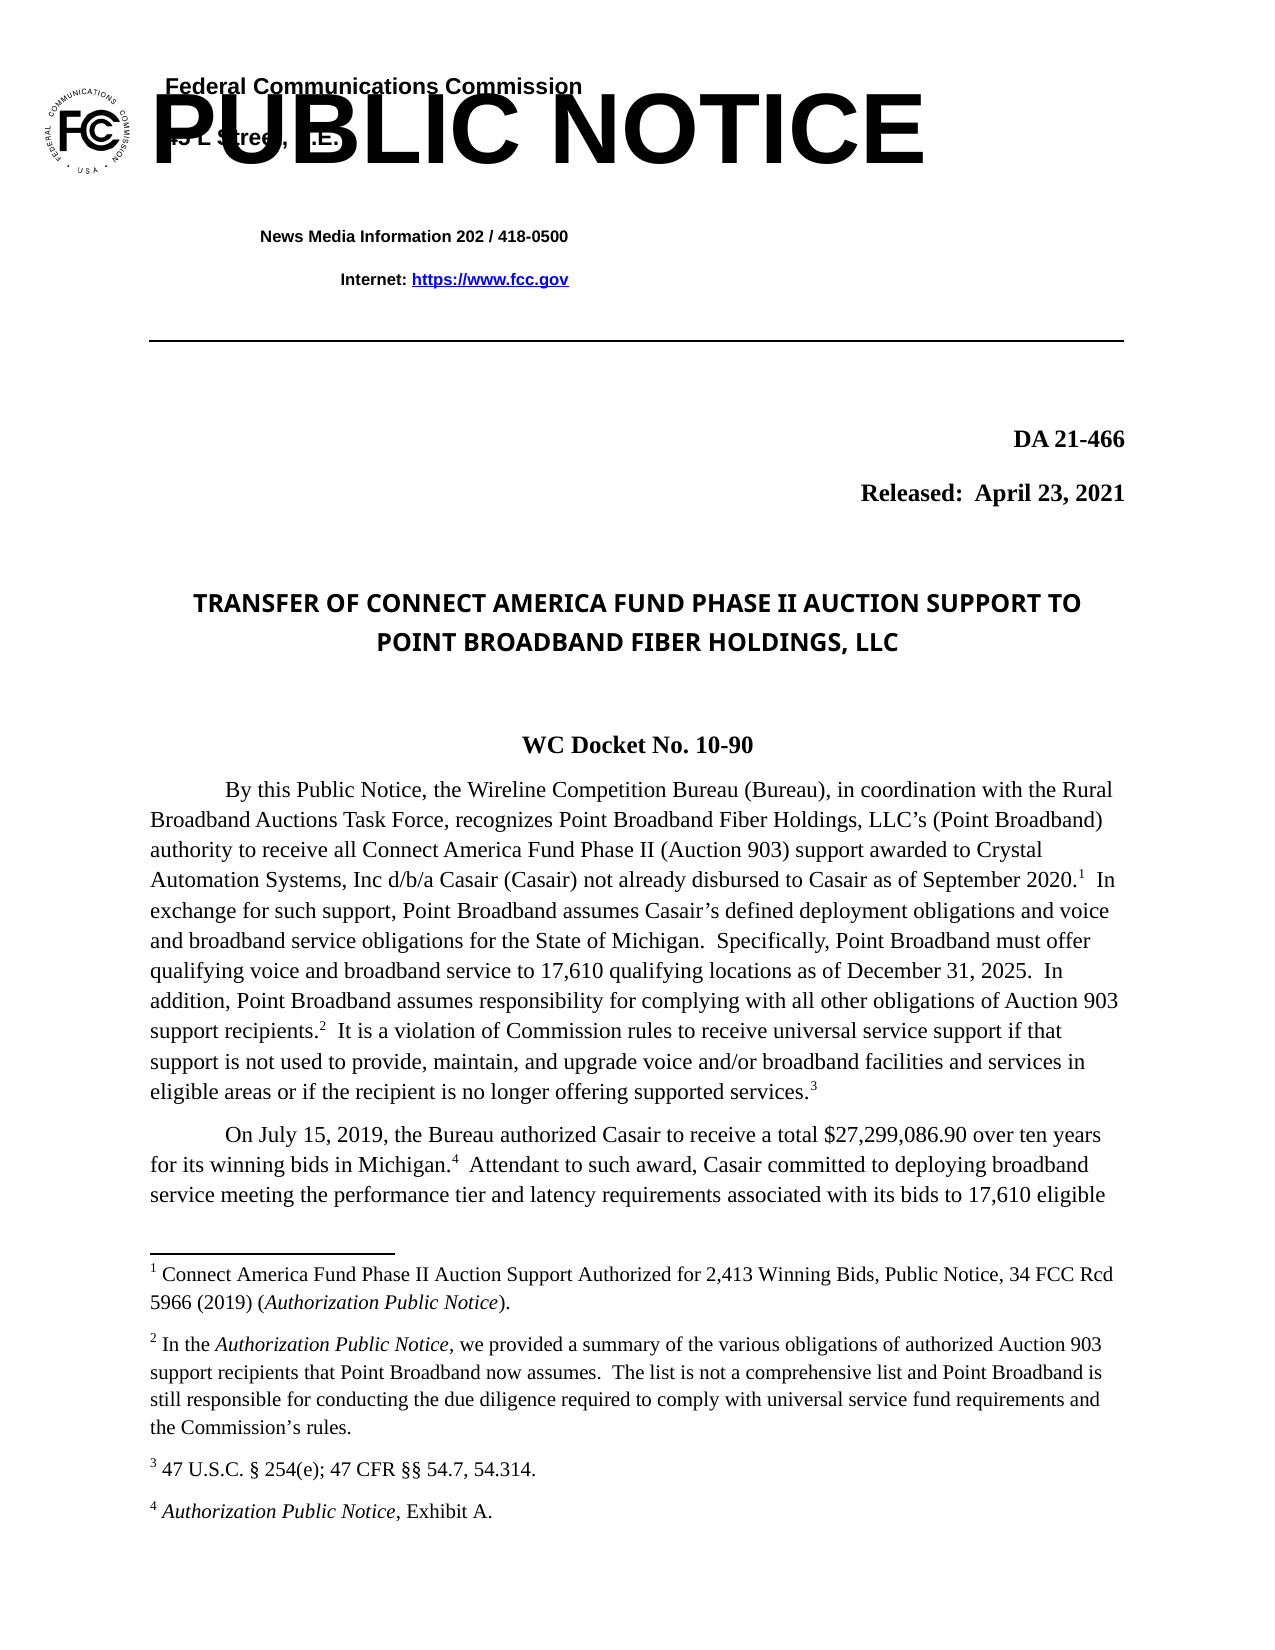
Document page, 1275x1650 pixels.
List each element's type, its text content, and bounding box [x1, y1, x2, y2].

text WC Docket No. 10-90 [150, 730, 1125, 759]
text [150, 1121, 1125, 1207]
text Released: April 23, 2021 [150, 478, 1125, 507]
text By this Public Notice, the Wireline Competition Bureau (Bureau), in coordination with the Rural Broadband Auctions Task Force, recognizes Point Broadband Fiber Holdings, LLC’s (Point Broadband) authority to receive all Connect America Fund Phase II (Auction 903) support awarded to Crystal Automation Systems, Inc d/b/a Casair (Casair) not already disbursed to Casair as of September 2020. In exchange for such support, Point Broadband assumes Casair’s defined deployment obligations and voice and broadband service obligations for the State of Michigan. Specifically, Point Broadband must offer qualifying voice and broadband service to 17,610 qualifying locations as of December 31, 2025. In addition, Point Broadband assumes responsibility for complying with all other obligations of Auction 903 support recipients. It is a violation of Commission rules to receive universal service support if that support is not used to provide, maintain, and upgrade voice and/or broadband facilities and services in eligible areas or if the recipient is no longer offering supported services. [150, 776, 1125, 1104]
text TRANSFER OF CONNECT AMERICA FUND PHASE II AUCTION SUPPORT TO POINT BROADBAND FIBER HOldingS, LLC [150, 586, 1125, 659]
text DA 21-466 [150, 424, 1125, 453]
